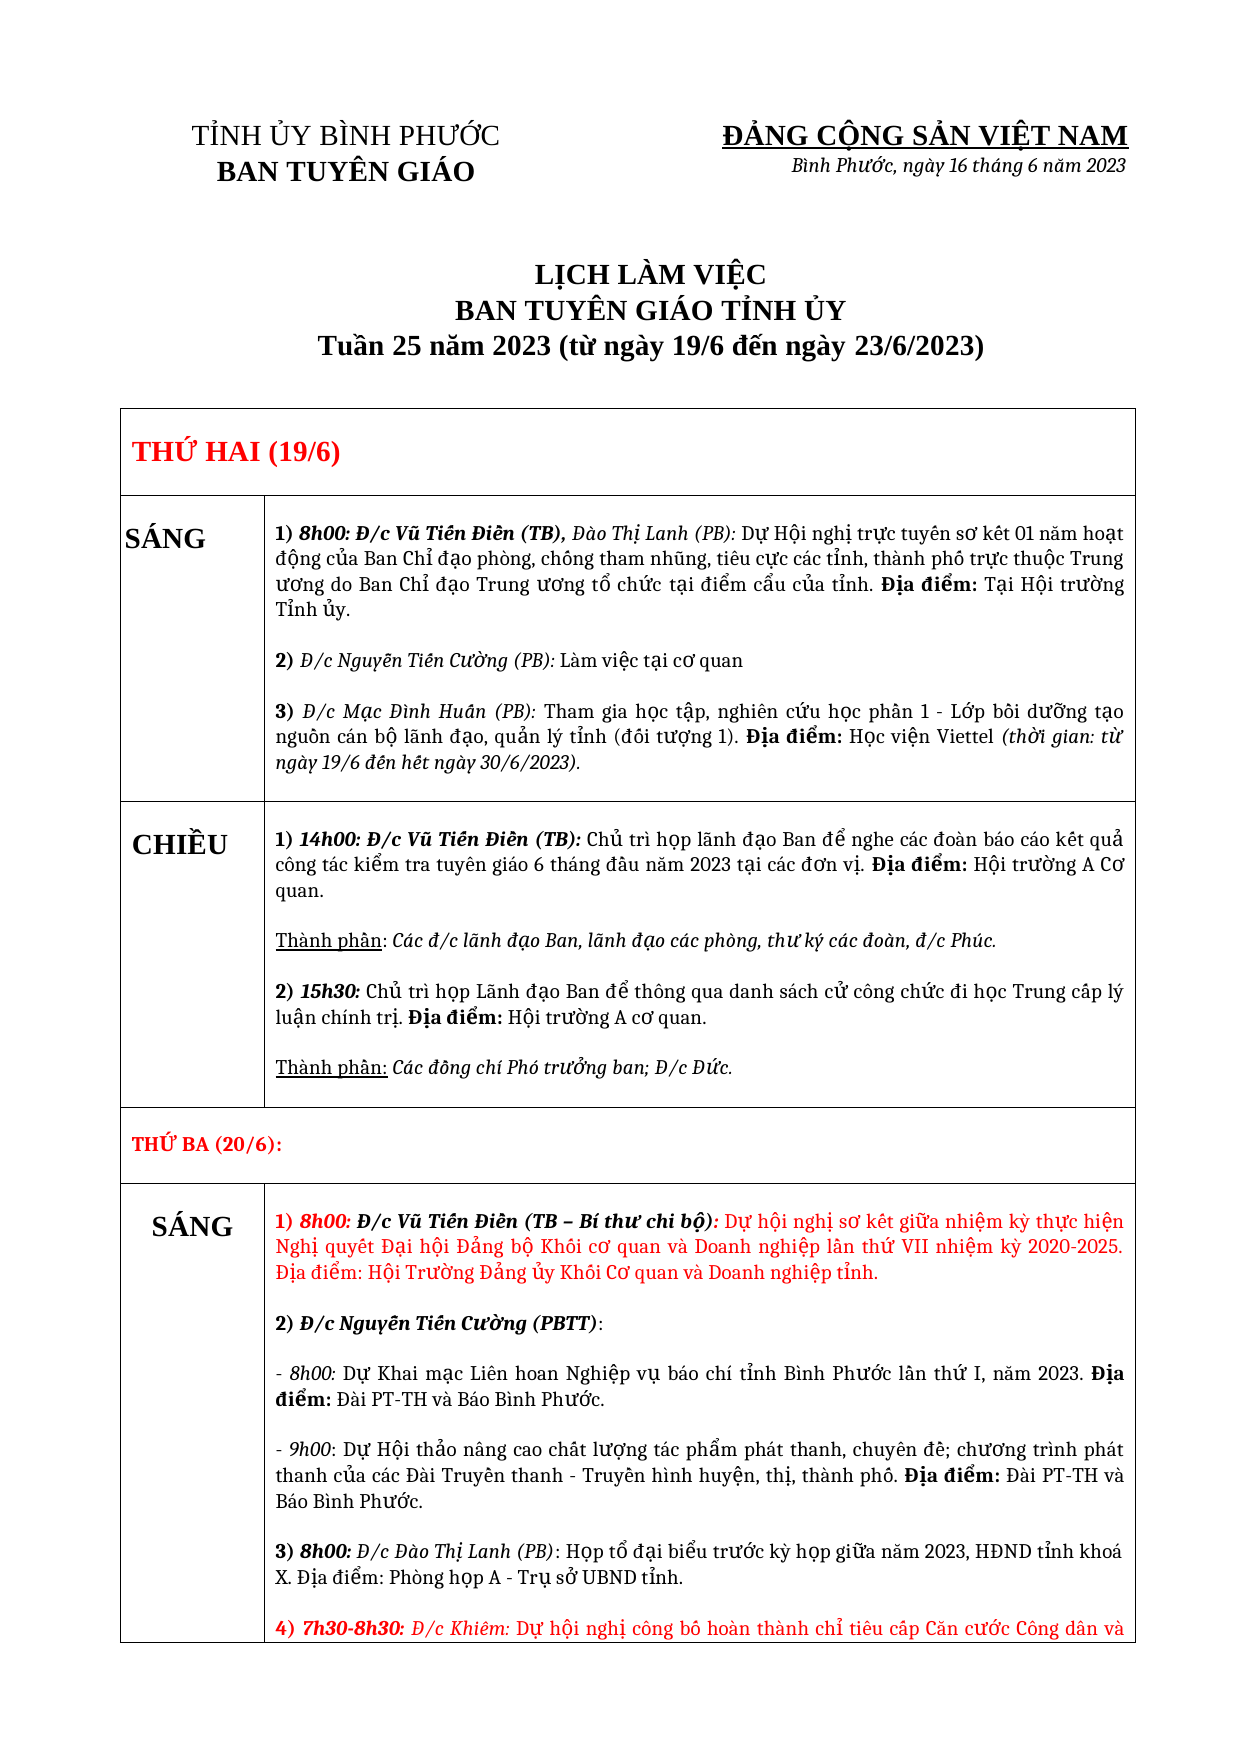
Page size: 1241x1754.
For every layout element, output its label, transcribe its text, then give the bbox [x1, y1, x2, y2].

table_cell 1) 8h00: Đ/c Vũ Tiến Điền (TB), Đào Thị Lanh (PB): Dự Hội nghị trực tuyến sơ kết 01 năm hoạt động của Ban Chỉ đạo phòng, chống tham nhũng, tiêu cực các tỉnh, thành phố trực thuộc Trung ương do Ban Chỉ đạo Trung ương tổ chức tại điểm cẩu của tỉnh. Địa điểm: Tại Hội trường Tỉnh ủy. 2) Đ/c Nguyễn Tiến Cường (PB): Làm việc tại cơ quan 3) Đ/c Mạc Đình Huấn (PB): Tham gia học tập, nghiên cứu học phần 1 - Lớp bồi dưỡng tạo nguồn cán bộ lãnh đạo, quản lý tỉnh (đối tượng 1). Địa điểm: Học viện Viettel (thời gian: từ ngày 19/6 đến hết ngày 30/6/2023). [265, 496, 1135, 801]
table_header ĐẢNG CỘNG SẢN VIỆT NAM Bình Phước, ngày 16 tháng 6 năm 2023 [542, 118, 1139, 223]
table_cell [265, 1184, 1135, 1642]
text BAN TUYÊN GIÁO TỈNH ỦY [150, 293, 1152, 328]
table_cell 1) 14h00: Đ/c Vũ Tiến Điền (TB): Chủ trì họp lãnh đạo Ban để nghe các đoàn báo cáo kết quả công tác kiểm tra tuyên giáo 6 tháng đầu năm 2023 tại các đơn vị. Địa điểm: Hội trường A Cơ quan. Thành phần: Các đ/c lãnh đạo Ban, lãnh đạo các phòng, thư ký các đoàn, đ/c Phúc. 2) 15h30: Chủ trì họp Lãnh đạo Ban để thông qua danh sách cử công chức đi học Trung cấp lý luận chính trị. Địa điểm: Hội trường A cơ quan. Thành phần: Các đồng chí Phó trưởng ban; Đ/c Đức. [265, 802, 1135, 1107]
table_cell CHIỀU [121, 802, 264, 1107]
text LỊCH LÀM VIỆC [150, 257, 1152, 293]
table_cell SÁNG [121, 1184, 264, 1642]
table_cell SÁNG [121, 496, 264, 801]
table_cell THỨ BA (20/6): [121, 1108, 1135, 1183]
text Tuần 25 năm 2023 (từ ngày 19/6 đến ngày 23/6/2023) [150, 328, 1152, 364]
table_header THỨ HAI (19/6) [121, 409, 1135, 495]
table_header TỈNH ỦY BÌNH PHƯỚC BAN TUYÊN GIÁO [150, 118, 542, 223]
